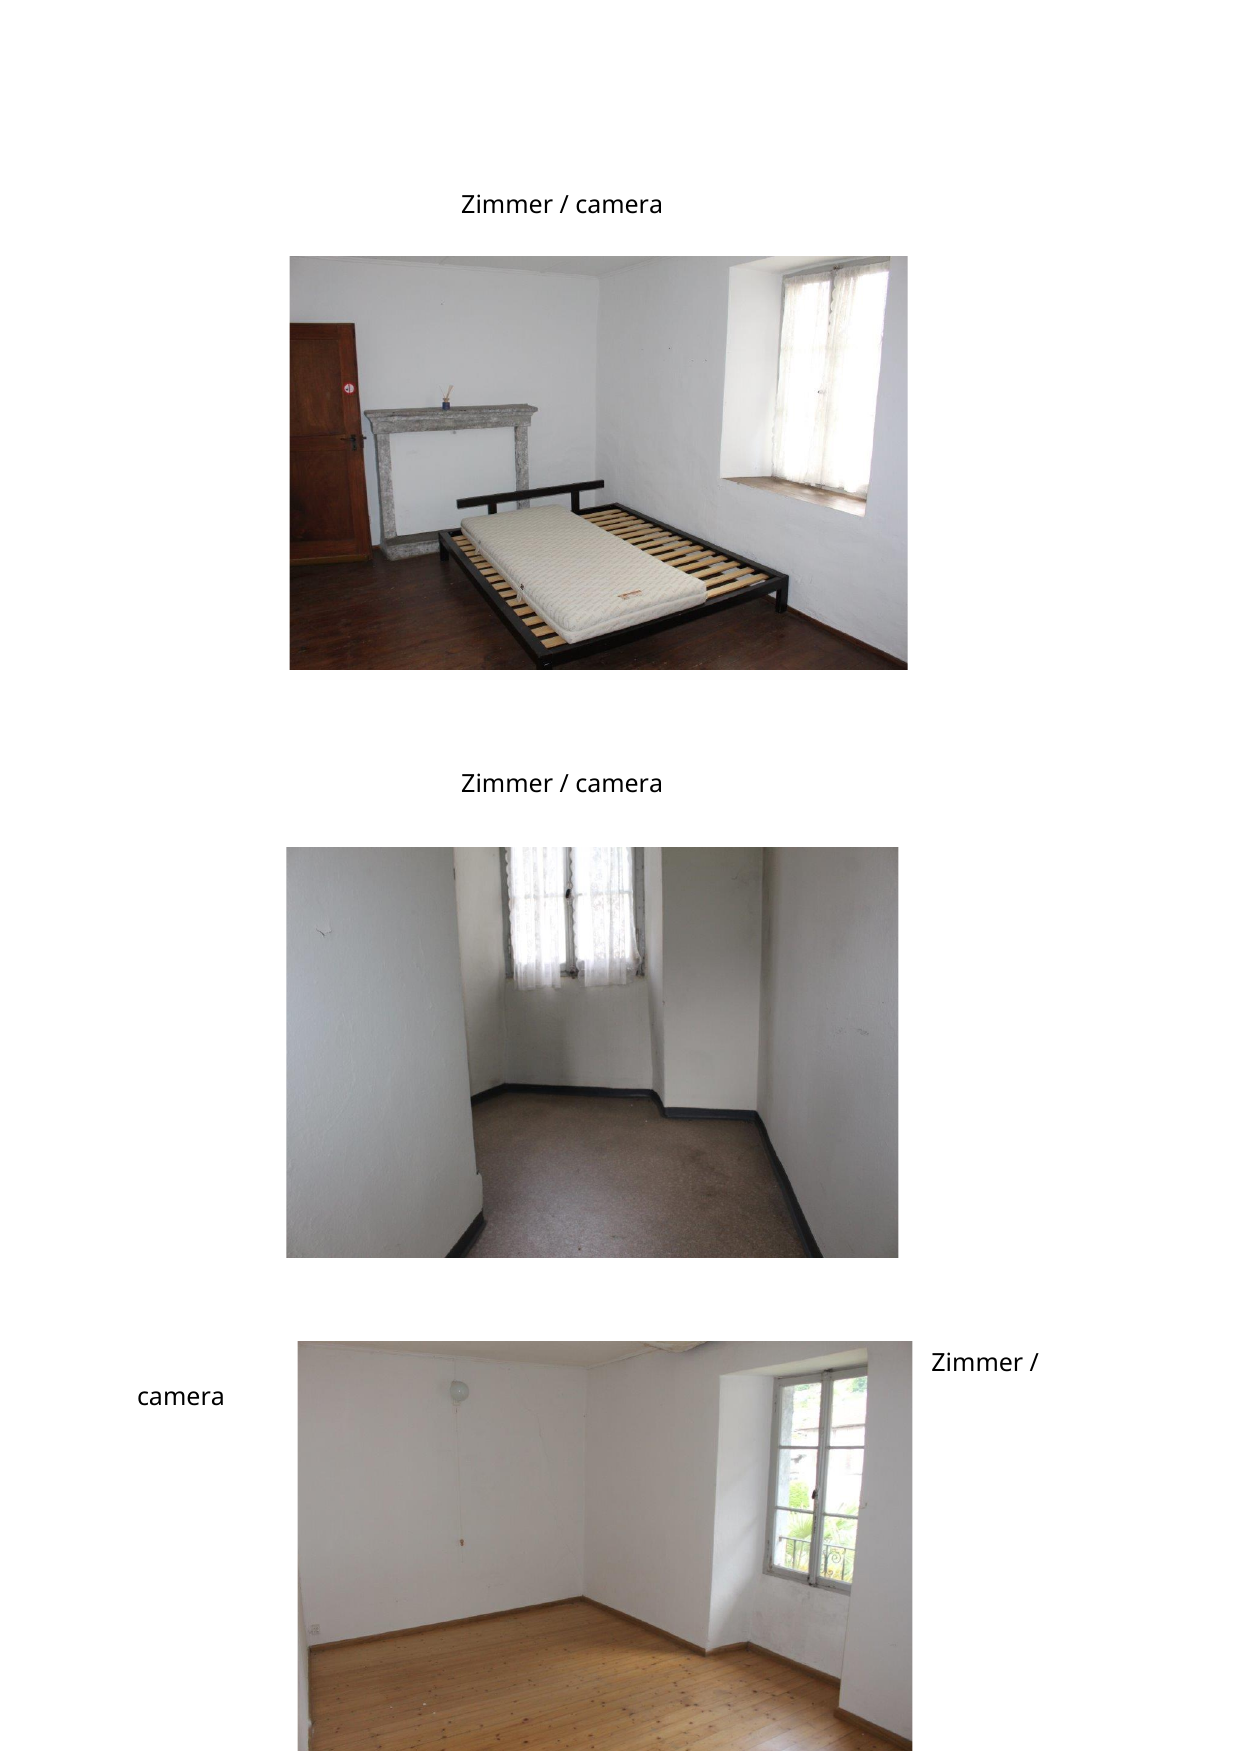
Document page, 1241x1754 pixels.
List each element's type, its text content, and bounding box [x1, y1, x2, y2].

picture [285, 847, 898, 1258]
text Zimmer / camera [912, 1344, 1122, 1412]
picture [296, 1341, 912, 1751]
text Zimmer / camera [137, 765, 1122, 799]
text Zimmer / camera [137, 186, 1122, 220]
text Zimmer / camera [137, 1344, 296, 1412]
picture [289, 256, 908, 670]
